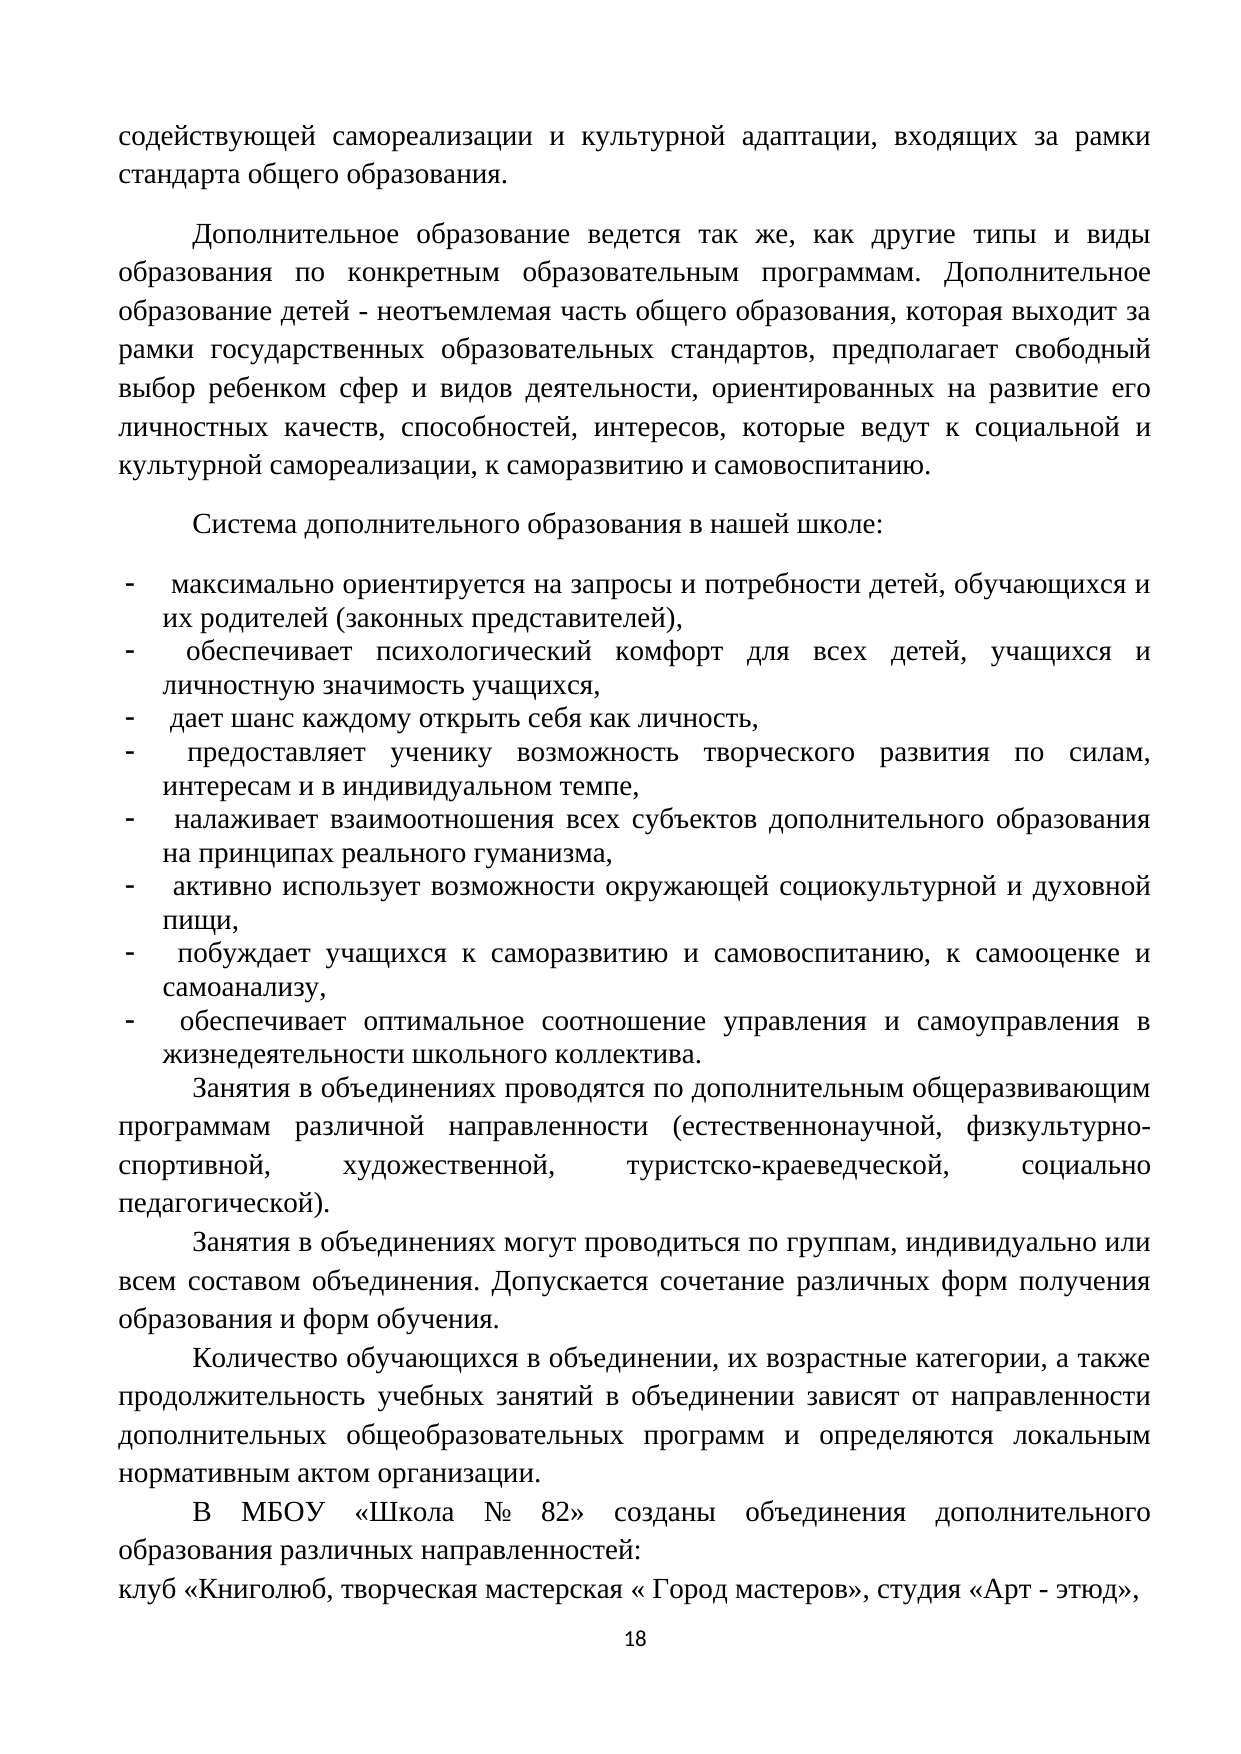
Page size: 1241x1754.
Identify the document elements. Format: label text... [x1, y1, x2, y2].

text клуб «Книголюб, творческая мастерская « Город мастеров», студия «Арт - этюд», [118, 1571, 1152, 1604]
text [118, 118, 1152, 190]
list максимально ориентируется на запросы и потребности детей, обучающихся и их родителей (законных представителей), [125, 566, 1152, 633]
list предоставляет ученику возможность творческого развития по силам, интересам и в индивидуальном темпе, [125, 734, 1152, 801]
text Занятия в объединениях проводятся по дополнительным общеразвивающим программам различной направленности (естественнонаучной, физкультурно-спортивной, художественной, туристско-краеведческой, социально педагогической). [118, 1070, 1152, 1219]
text Количество обучающихся в объединении, их возрастные категории, а также продолжительность учебных занятий в объединении зависят от направленности дополнительных общеобразовательных программ и определяются локальным нормативным актом организации. [118, 1340, 1152, 1489]
list налаживает взаимоотношения всех субъектов дополнительного образования на принципах реального гуманизма, [125, 801, 1152, 868]
text Дополнительное образование ведется так же, как другие типы и виды образования по конкретным образовательным программам. Дополнительное образование детей - неотъемлемая часть общего образования, которая выходит за рамки государственных образовательных стандартов, предполагает свободный выбор ребенком сфер и видов деятельности, ориентированных на развитие его личностных качеств, способностей, интересов, которые ведут к социальной и культурной самореализации, к саморазвитию и самовоспитанию. [118, 216, 1152, 481]
text Система дополнительного образования в нашей школе: [118, 507, 1152, 540]
text В МБОУ «Школа № 82» созданы объединения дополнительного образования различных направленностей: [118, 1494, 1152, 1566]
list обеспечивает оптимальное соотношение управления и самоуправления в жизнедеятельности школьного коллектива. [125, 1003, 1152, 1070]
list активно использует возможности окружающей социокультурной и духовной пищи, [125, 868, 1152, 936]
list побуждает учащихся к саморазвитию и самовоспитанию, к самооценке и самоанализу, [125, 936, 1152, 1003]
list дает шанс каждому открыть себя как личность, [125, 700, 1152, 734]
list обеспечивает психологический комфорт для всех детей, учащихся и личностную значимость учащихся, [125, 633, 1152, 700]
text Занятия в объединениях могут проводиться по группам, индивидуально или всем составом объединения. Допускается сочетание различных форм получения образования и форм обучения. [118, 1224, 1152, 1335]
